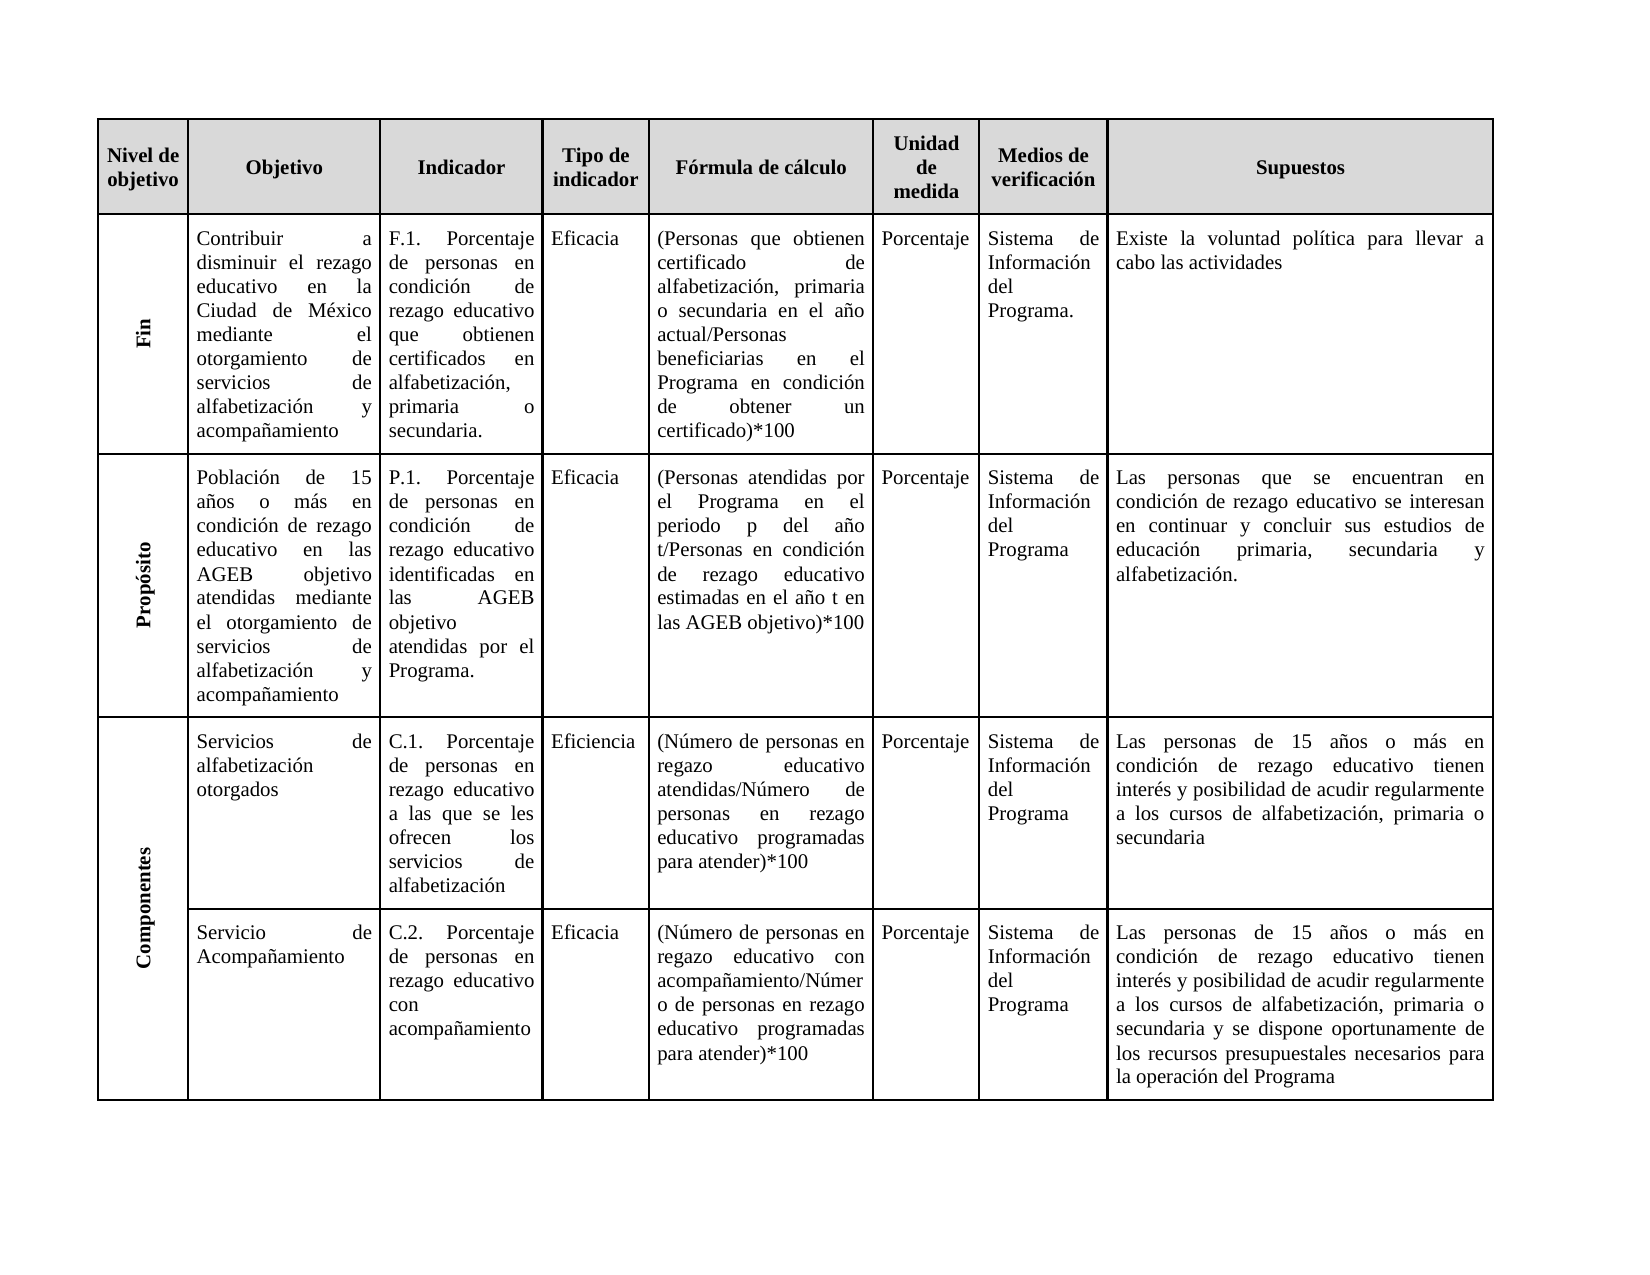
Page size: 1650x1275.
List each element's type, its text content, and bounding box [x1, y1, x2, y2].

table_cell Las personas de 15 años o más en condición de rezago educativo tienen interés y posibilidad de acudir regularmente a los cursos de alfabetización, primaria o secundaria y se dispone oportunamente de los recursos presupuestales necesarios para la operación del Programa [1109, 910, 1492, 1099]
table_header Fórmula de cálculo [650, 120, 872, 213]
table_cell (Personas que obtienen certificado de alfabetización, primaria o secundaria en el año actual/Personas beneficiarias en el Programa en condición de obtener un certificado)*100 [650, 215, 872, 453]
table_cell (Personas atendidas por el Programa en el periodo p del año t/Personas en condición de rezago educativo estimadas en el año t en las AGEB objetivo)*100 [650, 455, 872, 716]
table_header Indicador [381, 120, 541, 213]
table_cell Eficacia [544, 215, 648, 453]
table_cell Componentes [99, 718, 187, 1099]
table_cell Eficiencia [544, 718, 648, 908]
table_cell Servicio de Acompañamiento [189, 910, 379, 1099]
table_cell Sistema de Información del Programa [980, 718, 1106, 908]
table_header Unidad de medida [874, 120, 978, 213]
table_cell (Número de personas en regazo educativo con acompañamiento/Número de personas en rezago educativo programadas para atender)*100 [650, 910, 872, 1099]
table_cell Porcentaje [874, 718, 978, 908]
table_cell Sistema de Información del Programa. [980, 215, 1106, 453]
table_cell C.2. Porcentaje de personas en rezago educativo con acompañamiento [381, 910, 541, 1099]
table_cell Fin [99, 215, 187, 453]
table_cell P.1. Porcentaje de personas en condición de rezago educativo identificadas en las AGEB objetivo atendidas por el Programa. [381, 455, 541, 716]
table_cell Contribuir a disminuir el rezago educativo en la Ciudad de México mediante el otorgamiento de servicios de alfabetización y acompañamiento [189, 215, 379, 453]
table_header Medios de verificación [980, 120, 1106, 213]
table_cell Población de 15 años o más en condición de rezago educativo en las AGEB objetivo atendidas mediante el otorgamiento de servicios de alfabetización y acompañamiento [189, 455, 379, 716]
table_cell Porcentaje [874, 215, 978, 453]
table_cell Las personas de 15 años o más en condición de rezago educativo tienen interés y posibilidad de acudir regularmente a los cursos de alfabetización, primaria o secundaria [1109, 718, 1492, 908]
table_header Supuestos [1109, 120, 1492, 213]
table_cell Sistema de Información del Programa [980, 910, 1106, 1099]
table_cell Porcentaje [874, 455, 978, 716]
table_cell Propósito [99, 455, 187, 716]
table_cell Eficacia [544, 910, 648, 1099]
table_header Tipo de indicador [544, 120, 648, 213]
table_cell Eficacia [544, 455, 648, 716]
table_header Nivel de objetivo [99, 120, 187, 213]
table_cell Existe la voluntad política para llevar a cabo las actividades [1109, 215, 1492, 453]
table_cell Servicios de alfabetización otorgados [189, 718, 379, 908]
table_cell (Número de personas en regazo educativo atendidas/Número de personas en rezago educativo programadas para atender)*100 [650, 718, 872, 908]
table_header Objetivo [189, 120, 379, 213]
table_cell Porcentaje [874, 910, 978, 1099]
table_cell C.1. Porcentaje de personas en rezago educativo a las que se les ofrecen los servicios de alfabetización [381, 718, 541, 908]
table_cell Sistema de Información del Programa [980, 455, 1106, 716]
table_cell F.1. Porcentaje de personas en condición de rezago educativo que obtienen certificados en alfabetización, primaria o secundaria. [381, 215, 541, 453]
table_cell Las personas que se encuentran en condición de rezago educativo se interesan en continuar y concluir sus estudios de educación primaria, secundaria y alfabetización. [1109, 455, 1492, 716]
